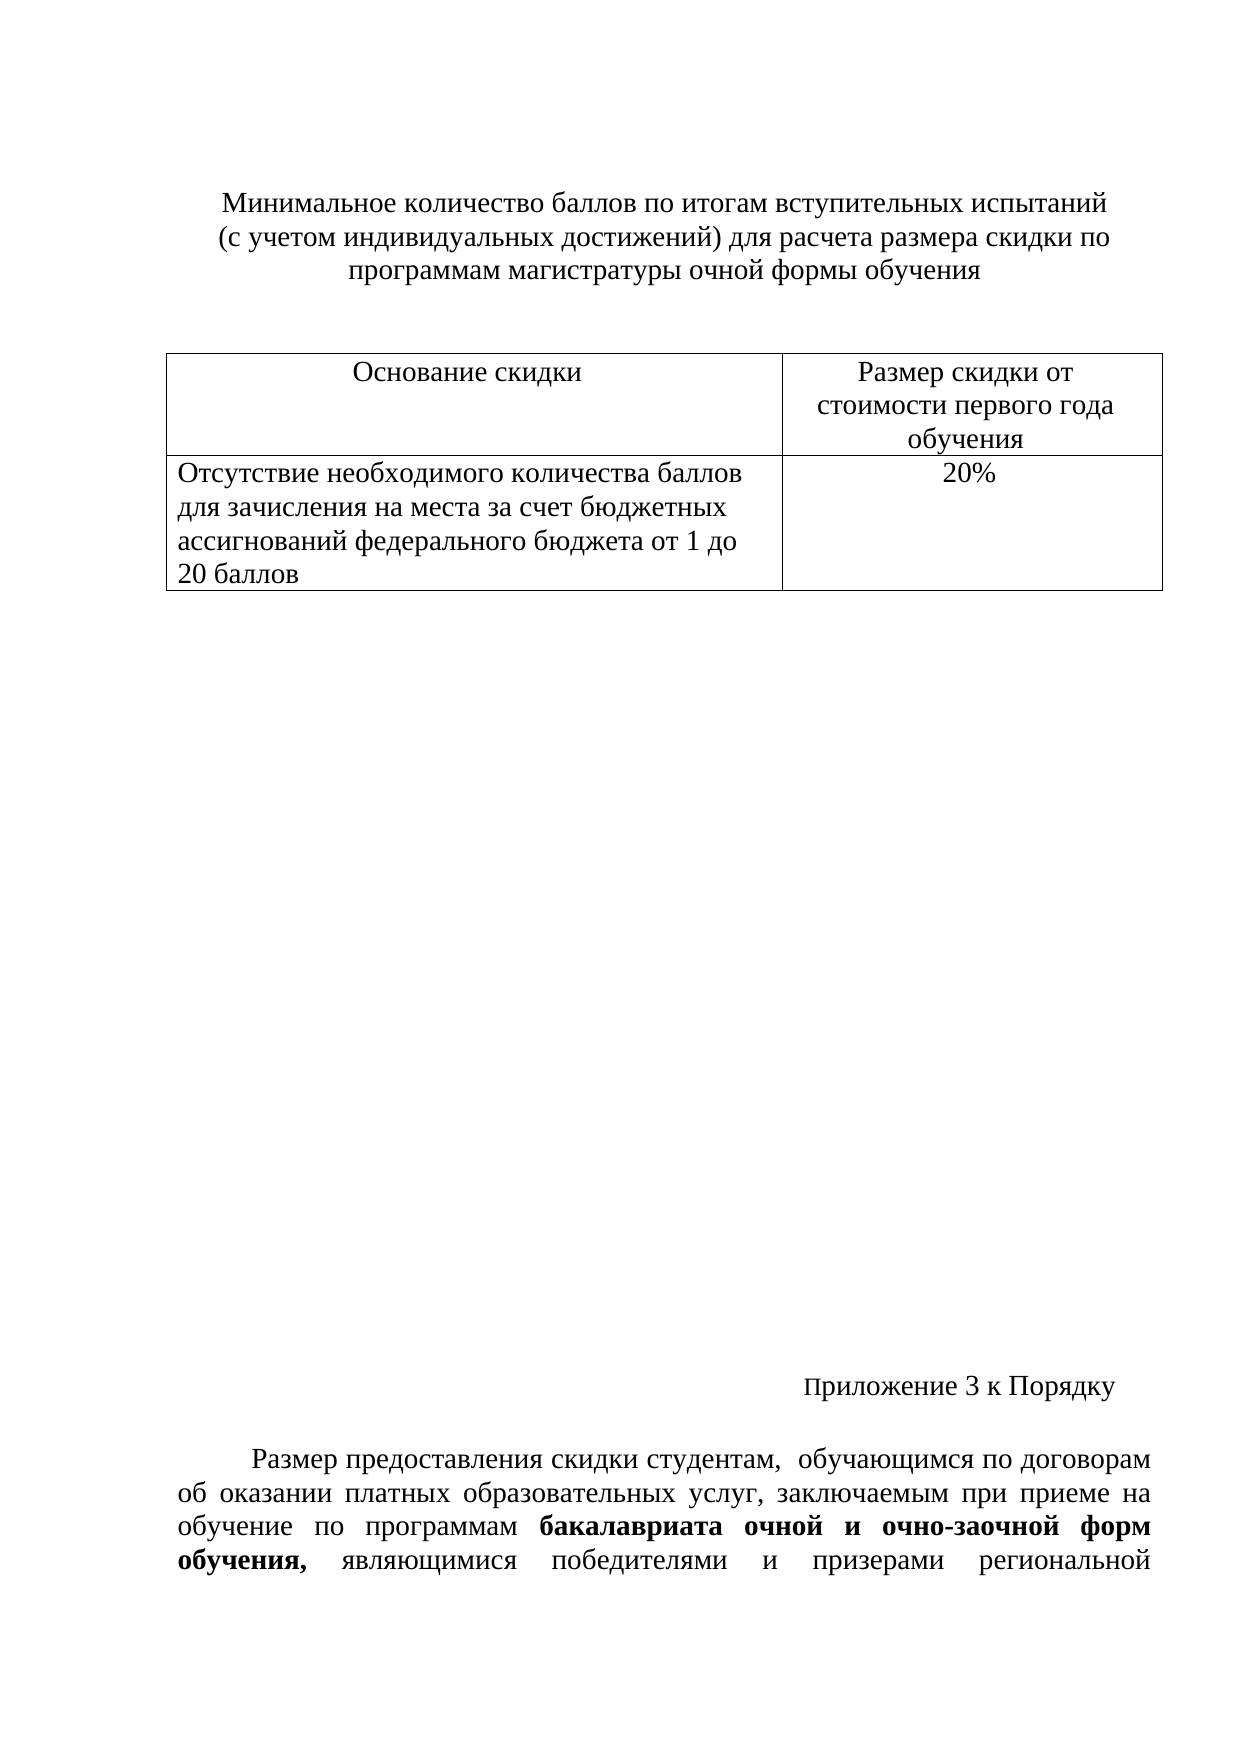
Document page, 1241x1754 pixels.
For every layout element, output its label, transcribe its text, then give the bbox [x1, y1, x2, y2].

table_cell 20% [783, 456, 1162, 590]
table_header Основание скидки [167, 354, 782, 454]
text Минимальное количество баллов по итогам вступительных испытаний [177, 185, 1152, 219]
text (с учетом индивидуальных достижений) для расчета размера скидки по программам магистратуры очной формы обучения [177, 219, 1152, 286]
table_header Размер скидки от стоимости первого года обучения [783, 354, 1162, 454]
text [177, 1441, 1152, 1575]
text Приложение 3 к Порядку [693, 1368, 1152, 1402]
table_cell Отсутствие необходимого количества баллов для зачисления на места за счет бюджетных ассигнований федерального бюджета от 1 до 20 баллов [167, 456, 782, 590]
